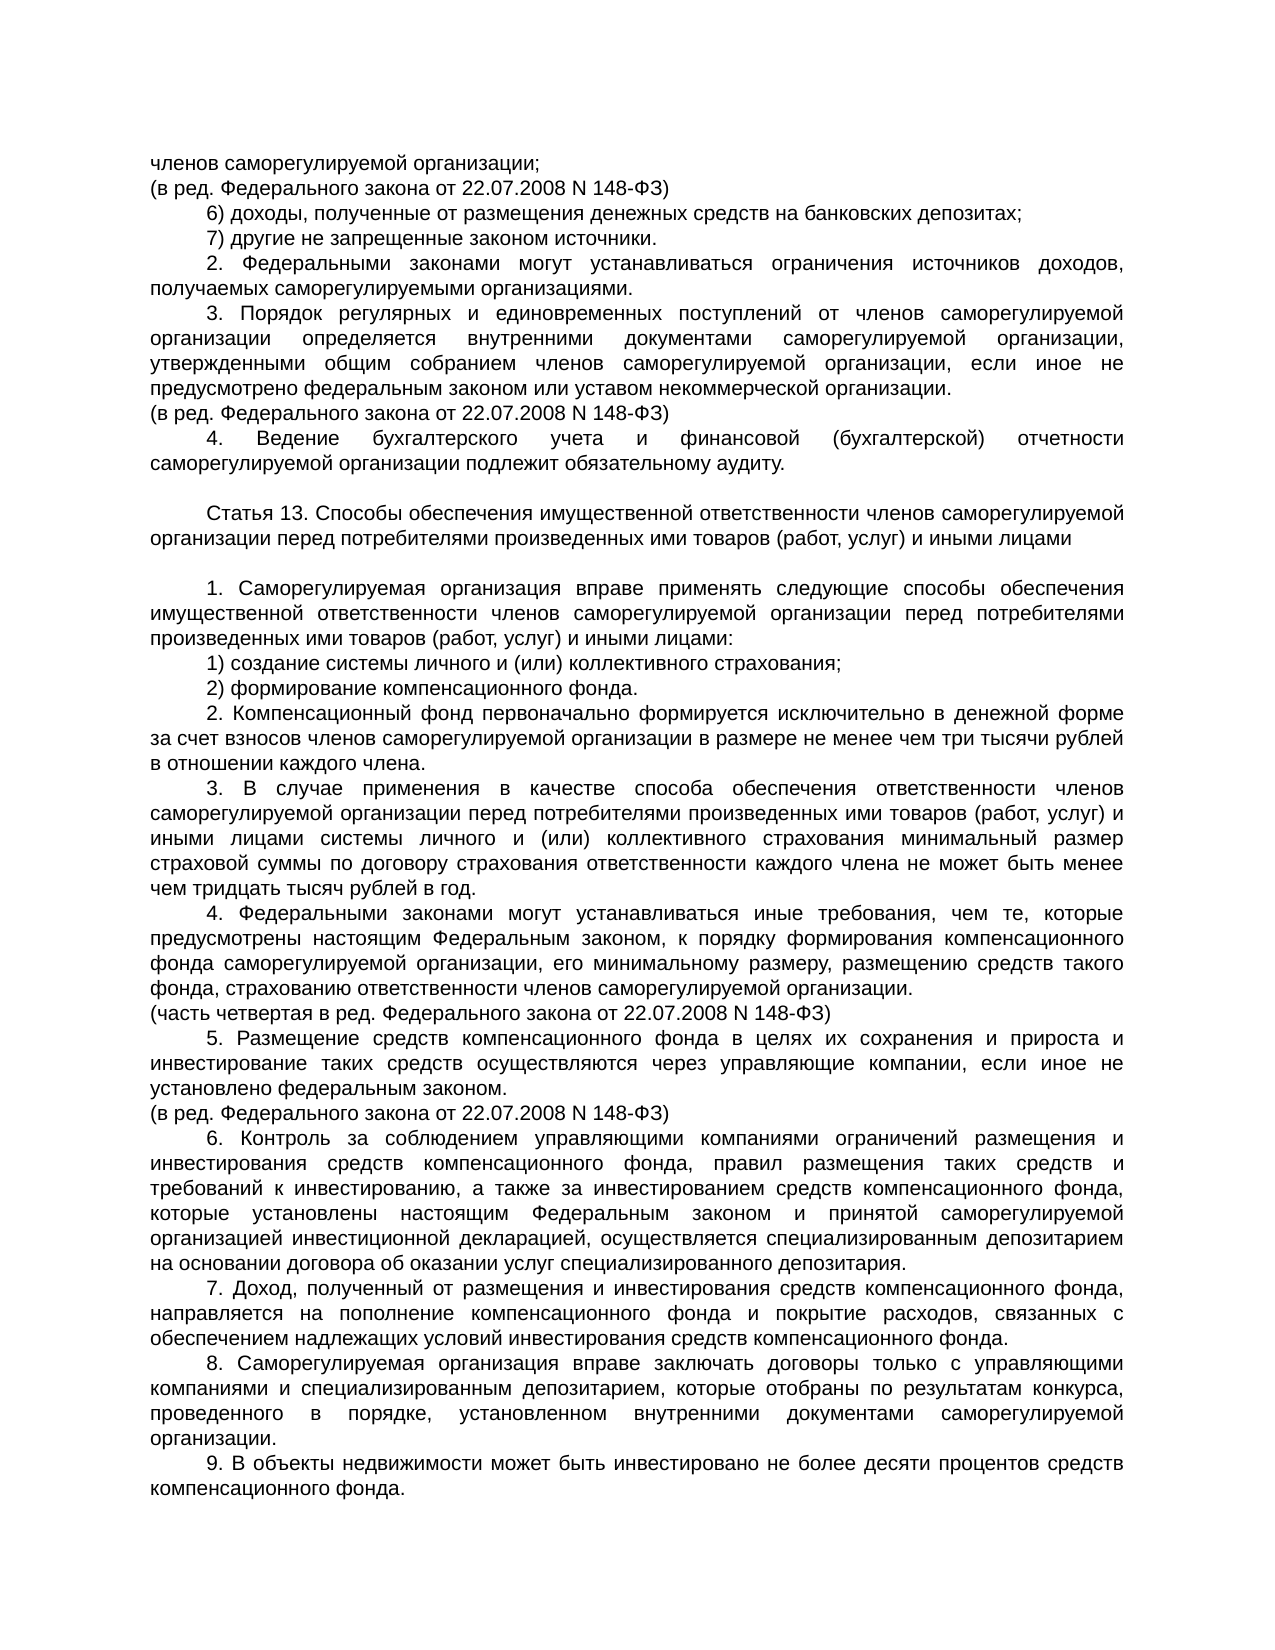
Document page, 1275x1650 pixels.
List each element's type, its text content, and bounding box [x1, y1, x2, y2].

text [150, 150, 1125, 175]
text 8. Саморегулируемая организация вправе заключать договоры только с управляющими компаниями и специализированным депозитарием, которые отобраны по результатам конкурса, проведенного в порядке, установленном внутренними документами саморегулируемой организации. [150, 1350, 1125, 1450]
text (в ред. Федерального закона от 22.07.2008 N 148-ФЗ) [150, 175, 1125, 200]
text 7. Доход, полученный от размещения и инвестирования средств компенсационного фонда, направляется на пополнение компенсационного фонда и покрытие расходов, связанных с обеспечением надлежащих условий инвестирования средств компенсационного фонда. [150, 1275, 1125, 1350]
text 6. Контроль за соблюдением управляющими компаниями ограничений размещения и инвестирования средств компенсационного фонда, правил размещения таких средств и требований к инвестированию, а также за инвестированием средств компенсационного фонда, которые установлены настоящим Федеральным законом и принятой саморегулируемой организацией инвестиционной декларацией, осуществляется специализированным депозитарием на основании договора об оказании услуг специализированного депозитария. [150, 1125, 1125, 1275]
text (в ред. Федерального закона от 22.07.2008 N 148-ФЗ) [150, 400, 1125, 425]
text 5. Размещение средств компенсационного фонда в целях их сохранения и прироста и инвестирование таких средств осуществляются через управляющие компании, если иное не установлено федеральным законом. [150, 1025, 1125, 1100]
text 1. Саморегулируемая организация вправе применять следующие способы обеспечения имущественной ответственности членов саморегулируемой организации перед потребителями произведенных ими товаров (работ, услуг) и иными лицами: [150, 575, 1125, 650]
text 4. Ведение бухгалтерского учета и финансовой (бухгалтерской) отчетности саморегулируемой организации подлежит обязательному аудиту. [150, 425, 1125, 475]
text 7) другие не запрещенные законом источники. [150, 225, 1125, 250]
text 2) формирование компенсационного фонда. [150, 675, 1125, 700]
text 3. В случае применения в качестве способа обеспечения ответственности членов саморегулируемой организации перед потребителями произведенных ими товаров (работ, услуг) и иными лицами системы личного и (или) коллективного страхования минимальный размер страховой суммы по договору страхования ответственности каждого члена не может быть менее чем тридцать тысяч рублей в год. [150, 775, 1125, 900]
text 2. Компенсационный фонд первоначально формируется исключительно в денежной форме за счет взносов членов саморегулируемой организации в размере не менее чем три тысячи рублей в отношении каждого члена. [150, 700, 1125, 775]
text 1) создание системы личного и (или) коллективного страхования; [150, 650, 1125, 675]
text 3. Порядок регулярных и единовременных поступлений от членов саморегулируемой организации определяется внутренними документами саморегулируемой организации, утвержденными общим собранием членов саморегулируемой организации, если иное не предусмотрено федеральным законом или уставом некоммерческой организации. [150, 300, 1125, 400]
text Статья 13. Способы обеспечения имущественной ответственности членов саморегулируемой организации перед потребителями произведенных ими товаров (работ, услуг) и иными лицами [150, 500, 1125, 550]
text (часть четвертая в ред. Федерального закона от 22.07.2008 N 148-ФЗ) [150, 1000, 1125, 1025]
text (в ред. Федерального закона от 22.07.2008 N 148-ФЗ) [150, 1100, 1125, 1125]
text 6) доходы, полученные от размещения денежных средств на банковских депозитах; [150, 200, 1125, 225]
text 4. Федеральными законами могут устанавливаться иные требования, чем те, которые предусмотрены настоящим Федеральным законом, к порядку формирования компенсационного фонда саморегулируемой организации, его минимальному размеру, размещению средств такого фонда, страхованию ответственности членов саморегулируемой организации. [150, 900, 1125, 1000]
text 2. Федеральными законами могут устанавливаться ограничения источников доходов, получаемых саморегулируемыми организациями. [150, 250, 1125, 300]
text 9. В объекты недвижимости может быть инвестировано не более десяти процентов средств компенсационного фонда. [150, 1450, 1125, 1500]
